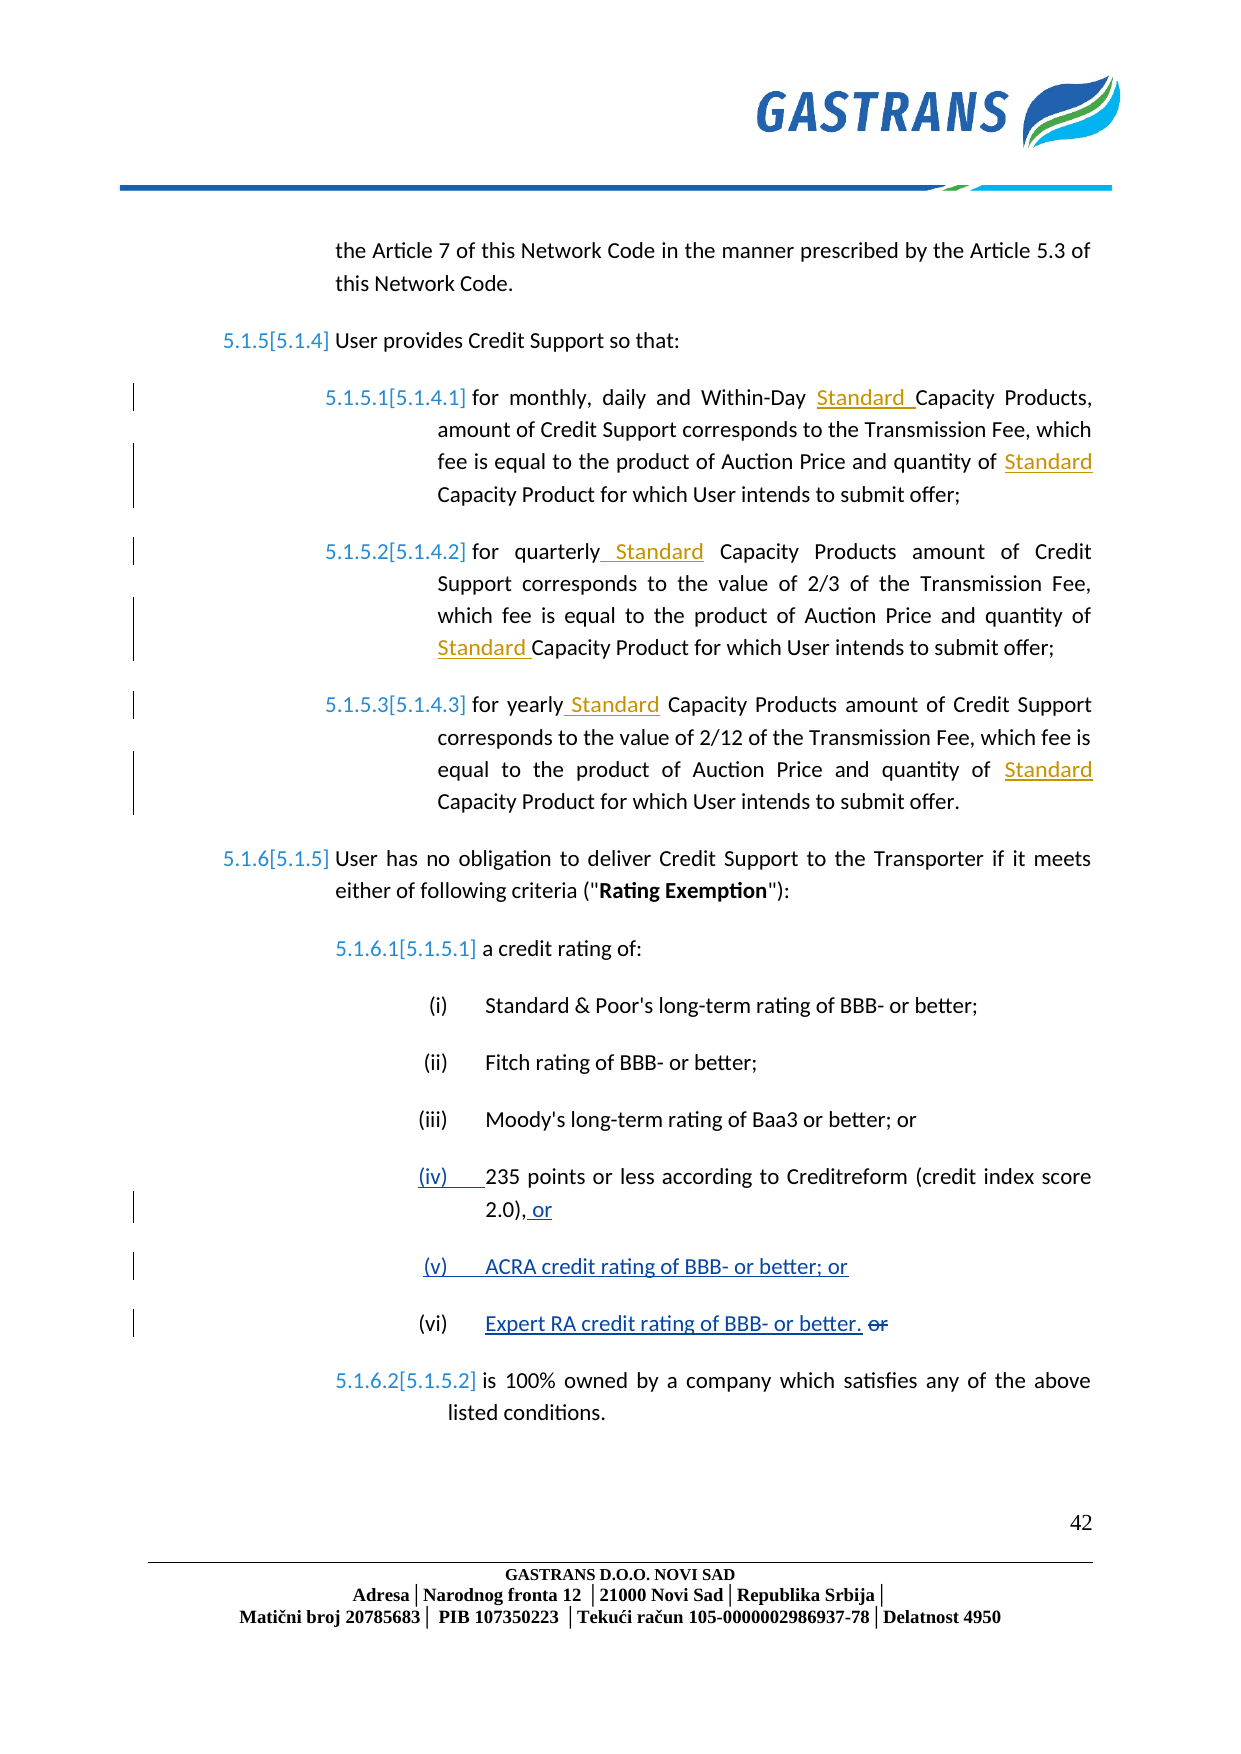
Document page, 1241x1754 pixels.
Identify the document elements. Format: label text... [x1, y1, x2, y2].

subtitle User has no obligation to deliver Credit Support to the Transporter if it meets either of following criteria ("Rating Exemption"): [223, 844, 1093, 904]
subtitle User provides Credit Support so that: [223, 326, 1093, 354]
subtitle Standard & Poor's long-term rating of BBB- or better; [448, 991, 1093, 1019]
subtitle Fitch rating of BBB- or better; [448, 1048, 1093, 1076]
picture [20, 0, 1208, 258]
subtitle is 100% owned by a company which satisfies any of the above listed conditions. [335, 1366, 1093, 1426]
subtitle 235 points or less according to Creditreform (credit index score 2.0), [448, 1162, 1093, 1223]
subtitle a credit rating of: [335, 934, 1093, 962]
subtitle for quarterly Capacity Products amount of Credit Support corresponds to the value of 2/3 of the Transmission Fee, which fee is equal to the product of Auction Price and quantity of Capacity Product for which User intends to submit offer; [325, 537, 1093, 661]
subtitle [223, 218, 1093, 297]
subtitle for yearly Capacity Products amount of Credit Support corresponds to the value of 2/12 of the Transmission Fee, which fee is equal to the product of Auction Price and quantity of Capacity Product for which User intends to submit offer. [325, 691, 1093, 815]
subtitle Moody's long-term rating of Baa3 or better; or [448, 1105, 1093, 1133]
subtitle for monthly, daily and Within-Day Capacity Products, amount of Credit Support corresponds to the Transmission Fee, which fee is equal to the product of Auction Price and quantity of Capacity Product for which User intends to submit offer; [325, 383, 1093, 508]
